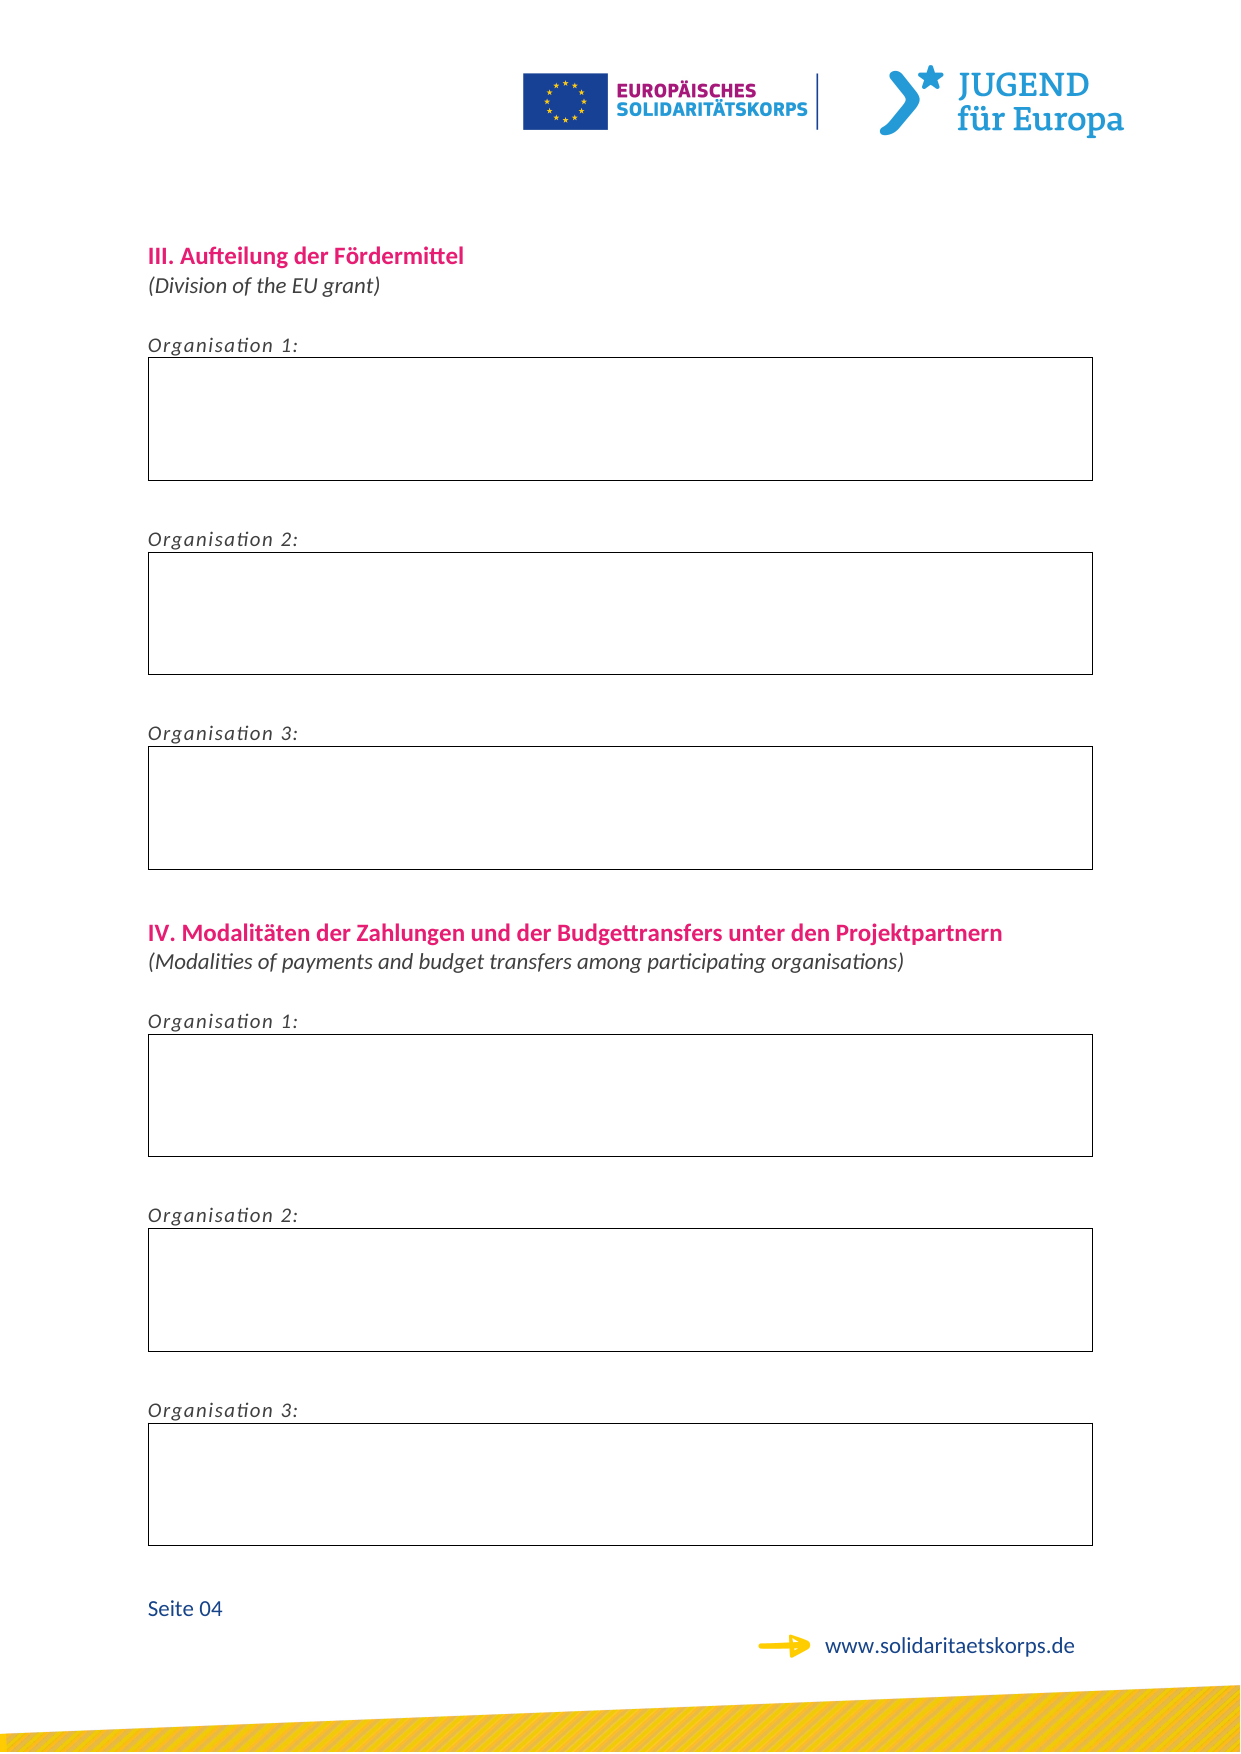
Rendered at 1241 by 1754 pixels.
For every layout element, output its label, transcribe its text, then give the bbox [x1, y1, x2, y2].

table_header [149, 747, 1092, 869]
text Organisation 2: [148, 526, 1122, 552]
picture [0, 0, 1241, 1752]
table_header [149, 553, 1092, 674]
text Organisation 1: [148, 332, 1122, 357]
text Organisation 3: [148, 1397, 1122, 1422]
text Organisation 3: [148, 721, 1122, 746]
table_header [149, 1229, 1092, 1351]
table_header [149, 358, 1092, 480]
table_header [149, 1035, 1092, 1156]
subtitle IV. Modalitäten der Zahlungen und der Budgettransfers unter den Projektpartnern [148, 917, 1122, 947]
table_header [149, 1424, 1092, 1545]
text Organisation 1: [148, 1008, 1122, 1034]
text (Division of the EU grant) [148, 271, 1110, 299]
text (Modalities of payments and budget transfers among participating organisations) [148, 947, 1122, 975]
subtitle III. Aufteilung der Fördermittel [148, 241, 1122, 271]
text Organisation 2: [148, 1203, 1122, 1228]
